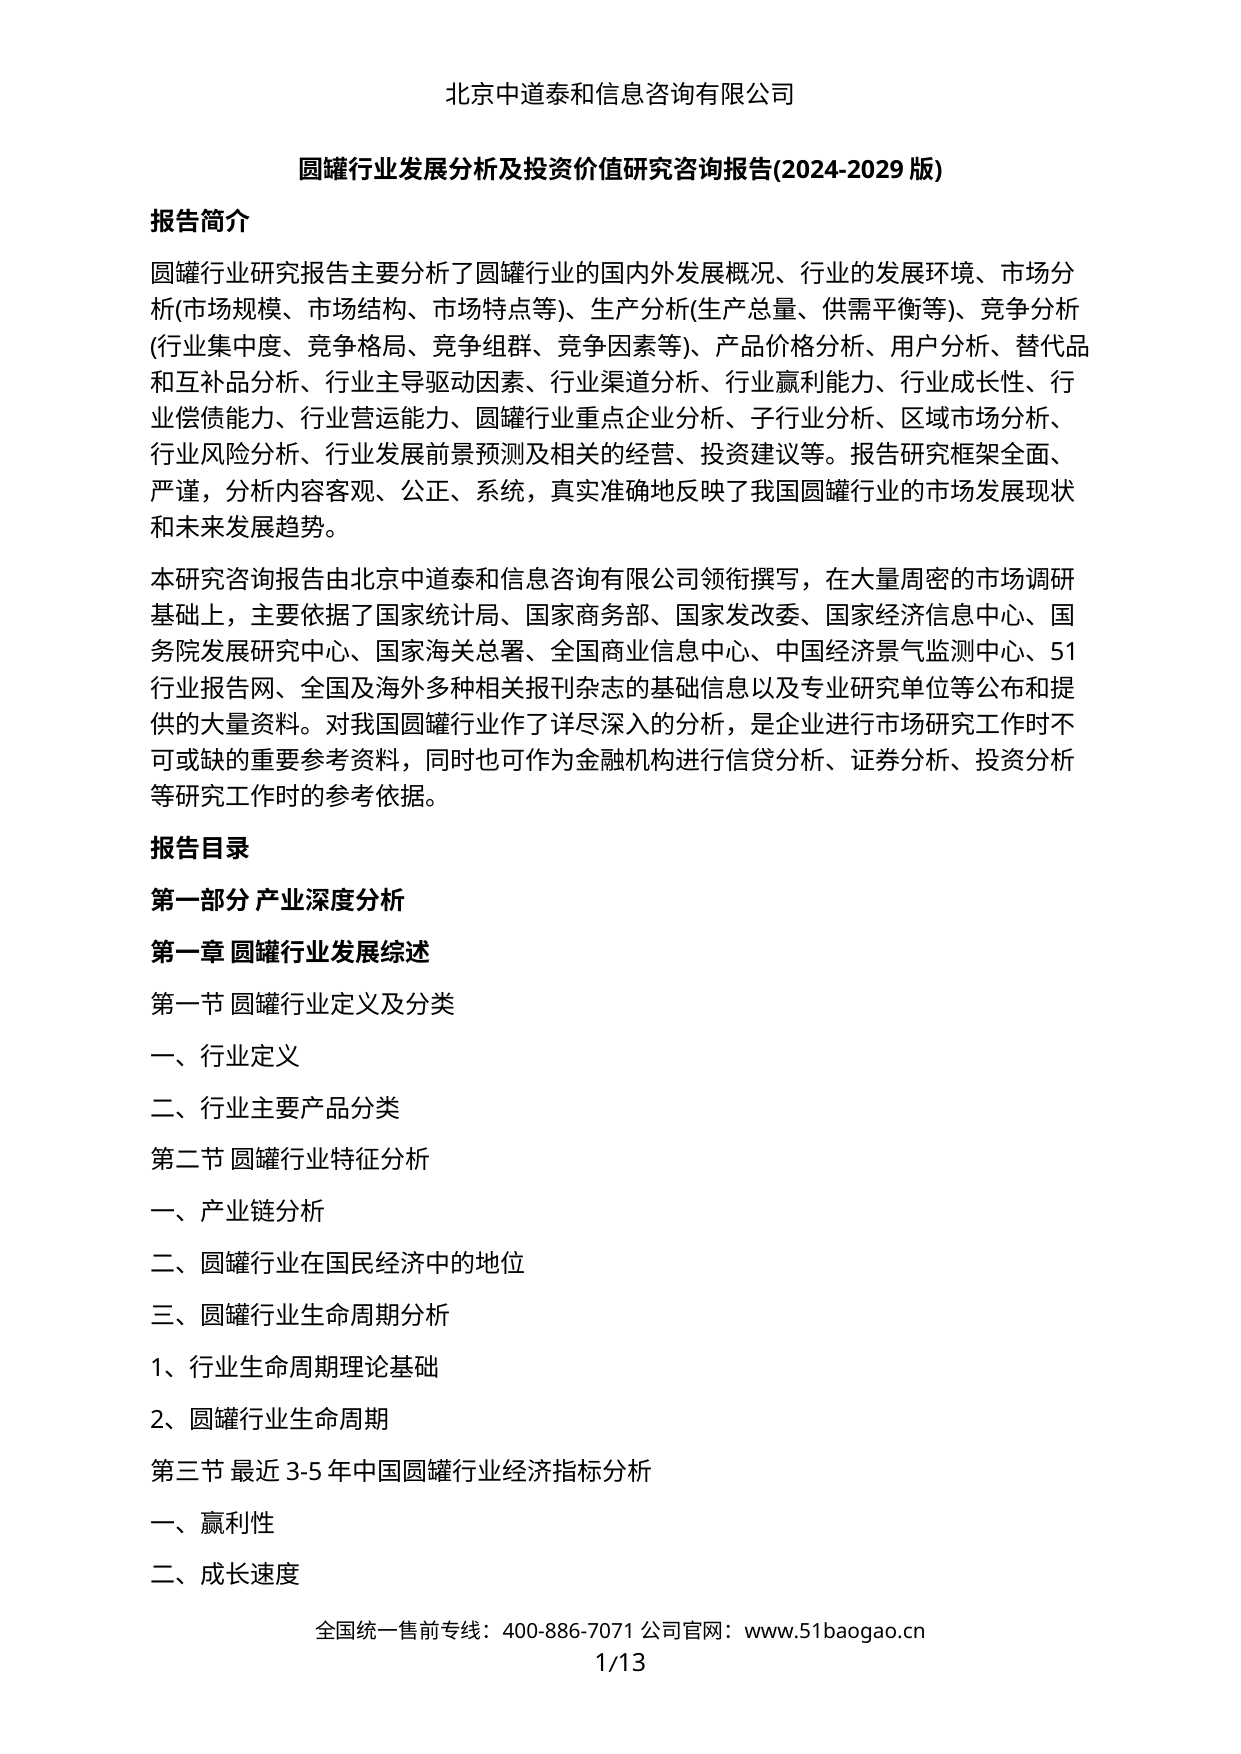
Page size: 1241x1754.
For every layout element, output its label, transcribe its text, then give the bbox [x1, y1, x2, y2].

text 第一节 圆罐行业定义及分类 [150, 984, 1090, 1021]
text 第一部分 产业深度分析 [150, 881, 1090, 917]
text 2、圆罐行业生命周期 [150, 1399, 1090, 1436]
text 圆罐行业发展分析及投资价值研究咨询报告(2024-2029版) [150, 150, 1090, 186]
text 圆罐行业研究报告主要分析了圆罐行业的国内外发展概况、行业的发展环境、市场分析(市场规模、市场结构、市场特点等)、生产分析(生产总量、供需平衡等)、竞争分析(行业集中度、竞争格局、竞争组群、竞争因素等)、产品价格分析、用户分析、替代品和互补品分析、行业主导驱动因素、行业渠道分析、行业赢利能力、行业成长性、行业偿债能力、行业营运能力、圆罐行业重点企业分析、子行业分析、区域市场分析、行业风险分析、行业发展前景预测及相关的经营、投资建议等。报告研究框架全面、严谨，分析内容客观、公正、系统，真实准确地反映了我国圆罐行业的市场发展现状和未来发展趋势。 [150, 254, 1090, 544]
text 二、成长速度 [150, 1555, 1090, 1591]
text 第二节 圆罐行业特征分析 [150, 1140, 1090, 1176]
text 一、产业链分析 [150, 1192, 1090, 1228]
text 本研究咨询报告由北京中道泰和信息咨询有限公司领衔撰写，在大量周密的市场调研基础上，主要依据了国家统计局、国家商务部、国家发改委、国家经济信息中心、国务院发展研究中心、国家海关总署、全国商业信息中心、中国经济景气监测中心、51行业报告网、全国及海外多种相关报刊杂志的基础信息以及专业研究单位等公布和提供的大量资料。对我国圆罐行业作了详尽深入的分析，是企业进行市场研究工作时不可或缺的重要参考资料，同时也可作为金融机构进行信贷分析、证券分析、投资分析等研究工作时的参考依据。 [150, 559, 1090, 813]
text 一、行业定义 [150, 1036, 1090, 1072]
text 二、行业主要产品分类 [150, 1088, 1090, 1124]
text 报告目录 [150, 829, 1090, 865]
text 三、圆罐行业生命周期分析 [150, 1296, 1090, 1332]
text 第三节 最近3-5年中国圆罐行业经济指标分析 [150, 1451, 1090, 1487]
text 一、赢利性 [150, 1503, 1090, 1539]
text 报告简介 [150, 202, 1090, 238]
text 二、圆罐行业在国民经济中的地位 [150, 1244, 1090, 1280]
text 1、行业生命周期理论基础 [150, 1347, 1090, 1384]
text 第一章 圆罐行业发展综述 [150, 932, 1090, 969]
